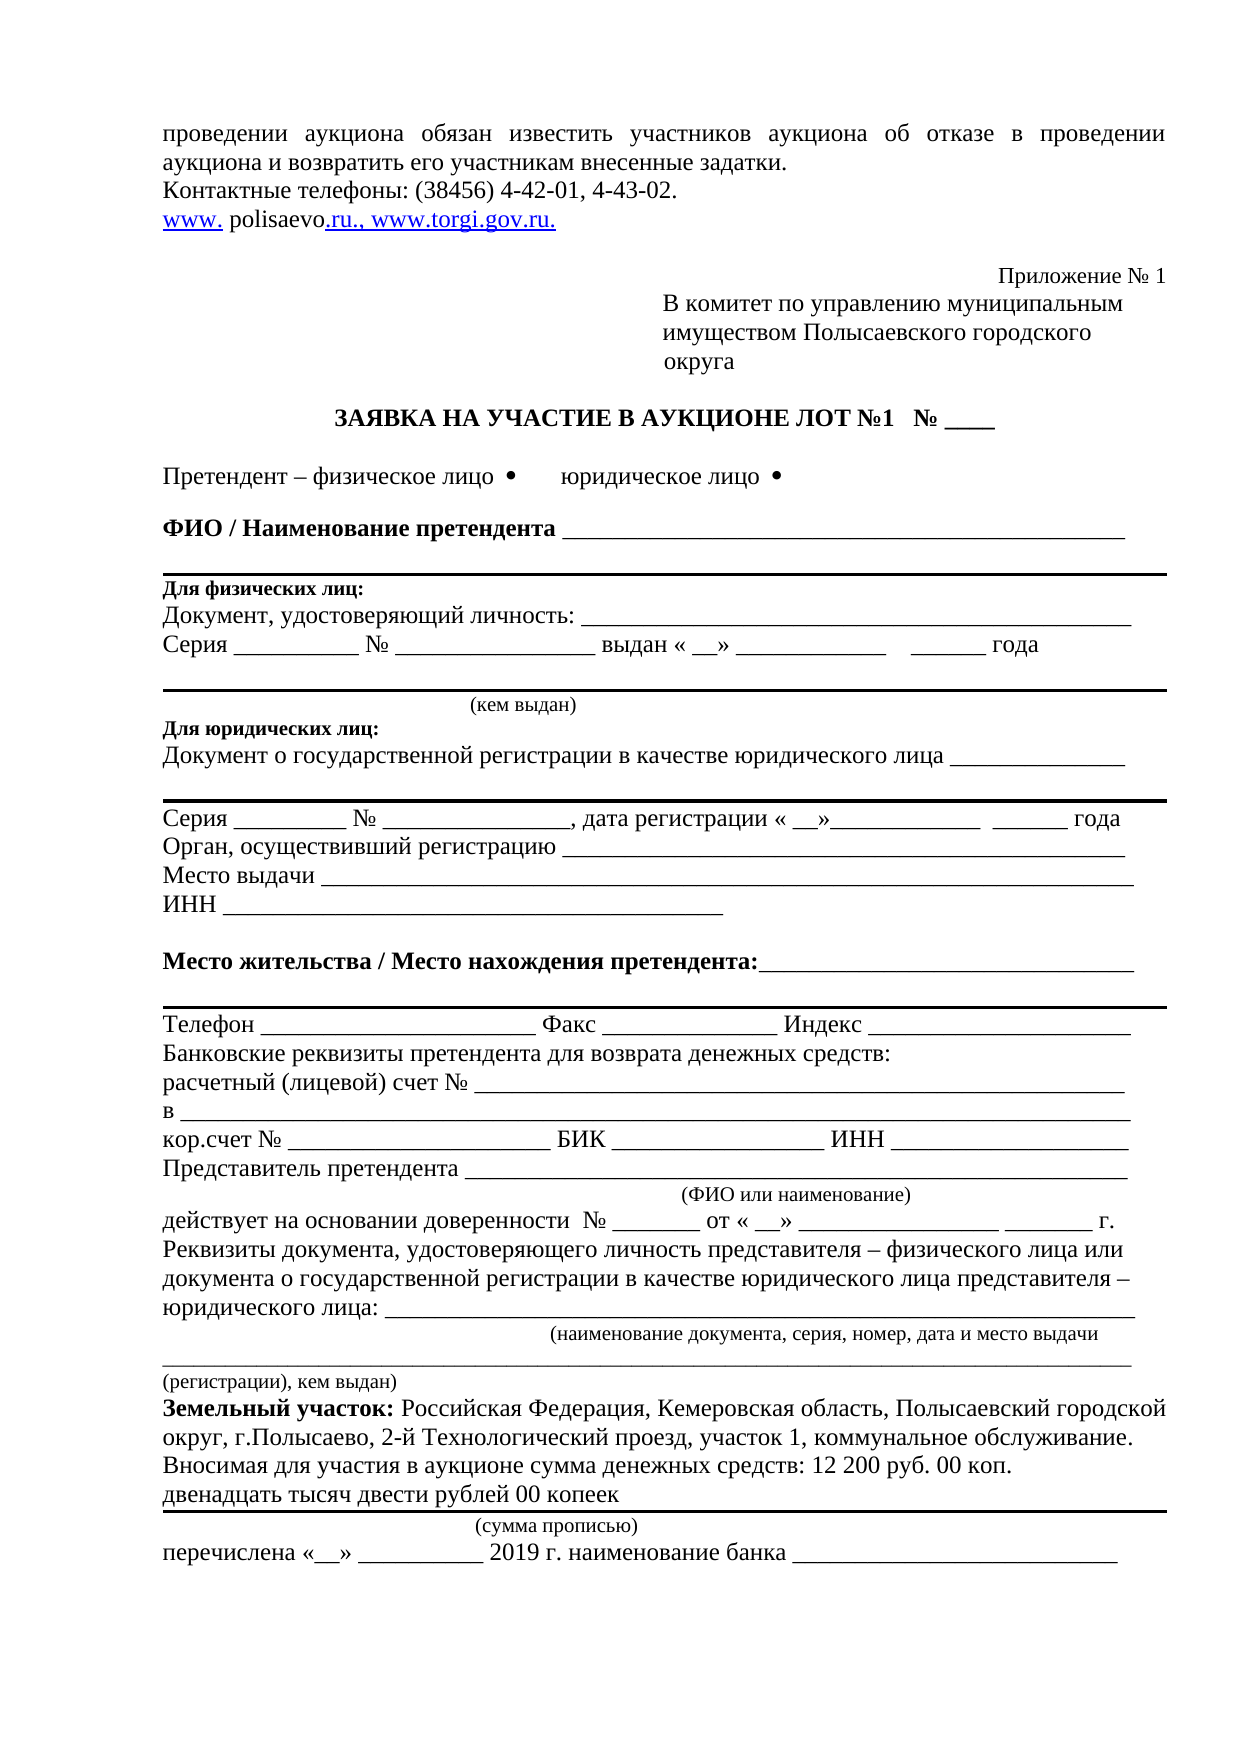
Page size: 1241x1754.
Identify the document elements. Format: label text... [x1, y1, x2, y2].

text перечислена «__» __________ 2019 г. наименование банка __________________________ [162, 1537, 1167, 1566]
text (сумма прописью) [162, 1513, 1167, 1537]
text (наименование документа, серия, номер, дата и место выдачи [162, 1321, 1167, 1345]
text двенадцать тысяч двести рублей 00 копеек [162, 1479, 1167, 1513]
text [162, 118, 1167, 176]
text Место жительства / Место нахождения претендента:______________________________ [162, 946, 1167, 975]
text Для физических лиц: [162, 576, 1167, 600]
text Место выдачи _________________________________________________________________ [162, 860, 1167, 889]
text Банковские реквизиты претендента для возврата денежных средств: [162, 1038, 1167, 1067]
text Реквизиты документа, удостоверяющего личность представителя – физического лица или документа о государственной регистрации в качестве юридического лица представителя – юридического лица: ____________________________________________________________ [162, 1234, 1167, 1321]
text Приложение № 1 [162, 262, 1167, 288]
text действует на основании доверенности № _______ от « __» ________________ _______ г. [162, 1206, 1167, 1234]
text ЗАЯВКА НА УЧАСТИЕ В АУКЦИОНЕ ЛОТ №1 № ____ [162, 403, 1167, 432]
text (кем выдан) [162, 692, 1167, 716]
text имуществом Полысаевского городского [162, 317, 1167, 346]
text Орган, осуществивший регистрацию _____________________________________________ [162, 831, 1167, 860]
text Контактные телефоны: (38456) 4-42-01, 4-43-02. [162, 176, 1167, 204]
text Земельный участок: Российская Федерация, Кемеровская область, Полысаевский городской округ, г.Полысаево, 2-й Технологический проезд, участок 1, коммунальное обслуживание. [162, 1393, 1167, 1450]
text расчетный (лицевой) счет № ____________________________________________________ [162, 1067, 1167, 1095]
text Для юридических лиц: [162, 716, 1167, 740]
text ИНН ________________________________________ [162, 889, 1167, 918]
text В комитет по управлению муниципальным [162, 288, 1167, 317]
text Вносимая для участия в аукционе сумма денежных средств: 12 200 руб. 00 коп. [162, 1450, 1167, 1479]
text Серия _________ № _______________, дата регистрации « __»____________ ______ года [162, 803, 1167, 831]
text Документ о государственной регистрации в качестве юридического лица ______________ [162, 740, 1167, 769]
text Телефон ______________________ Факс ______________ Индекс _____________________ [162, 1009, 1167, 1038]
text Представитель претендента _____________________________________________________ [162, 1153, 1167, 1182]
text (ФИО или наименование) [162, 1182, 1167, 1206]
text Документ, удостоверяющий личность: ____________________________________________ [162, 600, 1167, 629]
text Претендент – физическое лицо юридическое лицо [162, 461, 1167, 489]
text Серия __________ № ________________ выдан « __» ____________ ______ года [162, 629, 1167, 658]
text округа [162, 346, 1167, 374]
text кор.счет № _____________________ БИК _________________ ИНН ___________________ [162, 1124, 1167, 1153]
text в ____________________________________________________________________________ [162, 1095, 1167, 1124]
text _____________________________________________________________________________________________ (регистрации), кем выдан) [162, 1345, 1167, 1393]
text ФИО / Наименование претендента _____________________________________________ [162, 513, 1167, 542]
text www. polisaevo.ru., www.torgi.gov.ru. [162, 204, 1167, 233]
